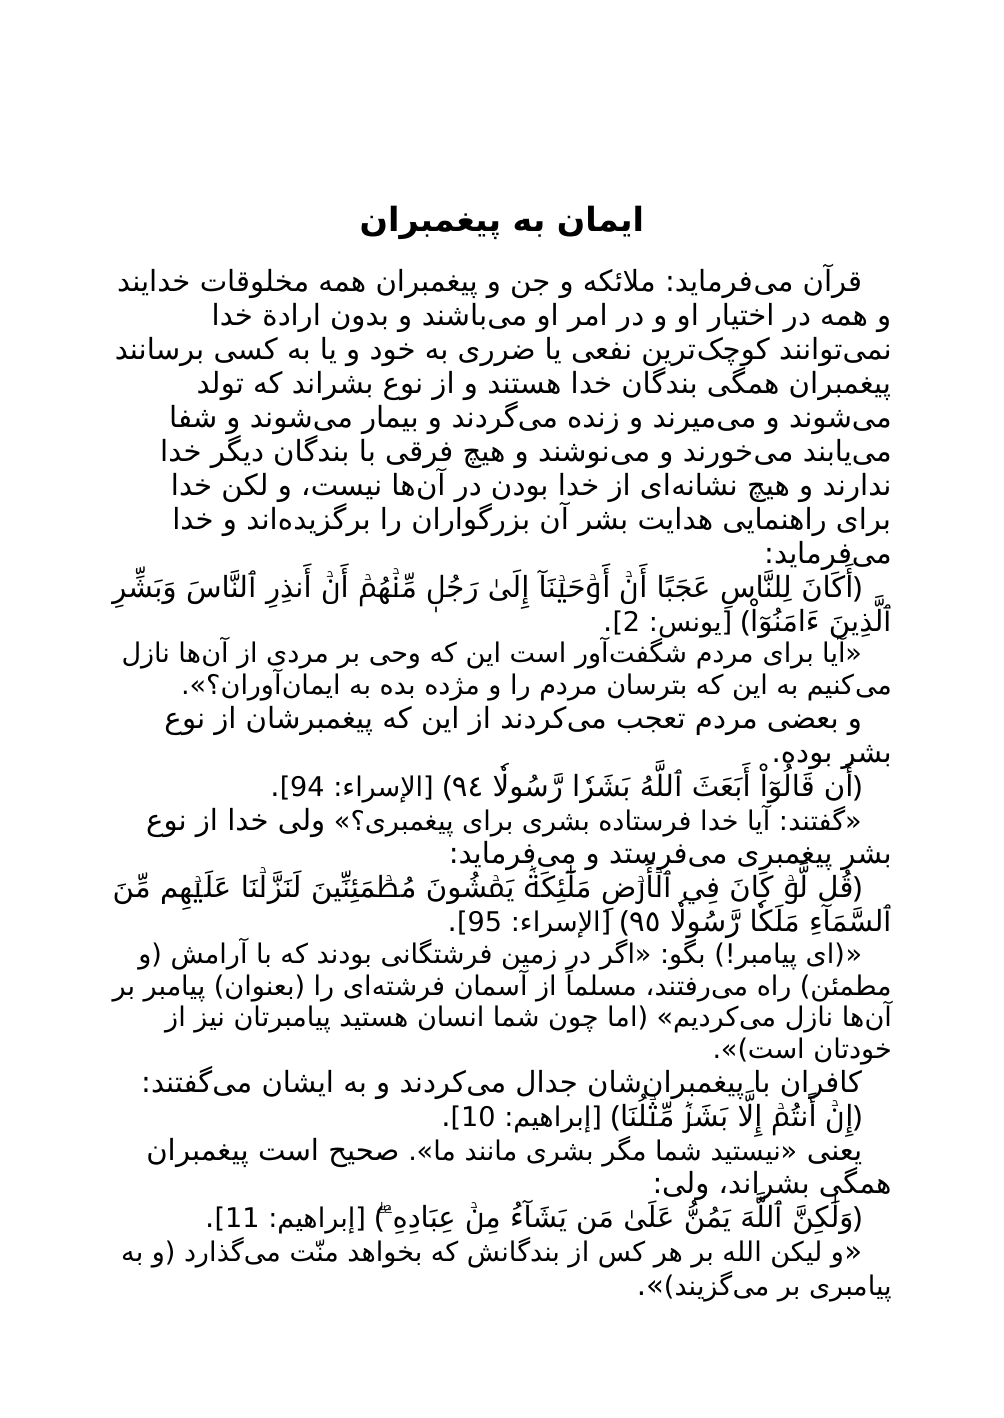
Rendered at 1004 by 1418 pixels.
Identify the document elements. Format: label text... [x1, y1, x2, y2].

text یعنی «نیستید شما مگر بشری مانند ما». صحیح است پیغمبران همگی بشراند، ولی: [112, 1133, 892, 1201]
text ﴿وَلَٰكِنَّ ٱللَّهَ يَمُنُّ عَلَىٰ مَن يَشَآءُ مِنۡ عِبَادِهِۦۖ﴾ [إبراهیم: 11]. [112, 1201, 892, 1235]
text «آیا برای مردم شگفت‌آور است این که وحی بر مردی از آن‌ها نازل می‌کنیم به این که بترسان مردم را و مژده بده به ایمان‌آوران؟». [112, 638, 892, 701]
text ﴿قُل لَّوۡ كَانَ فِي ٱلۡأَرۡضِ مَلَٰٓئِكَةٞ يَمۡشُونَ مُطۡمَئِنِّينَ لَنَزَّلۡنَا عَلَيۡهِم مِّنَ ٱلسَّمَآءِ مَلَكٗا رَّسُولٗا ٩٥﴾ [الإسراء: 95]. [112, 871, 892, 939]
text کافران با پیغمبران‌شان جدال می‌کردند و به ایشان می‌گفتند: [112, 1065, 892, 1099]
text ﴿إِنۡ أَنتُمۡ إِلَّا بَشَرٞ مِّثۡلُنَا﴾ [إبراهیم: 10]. [112, 1099, 892, 1133]
text «و لیکن الله بر هر کس از بندگانش که بخواهد منّت می‌گذارد (و به پیامبری بر می‌گزیند)». [112, 1235, 892, 1303]
text «گفتند: آیا خدا فرستاده بشری برای پیغمبری؟» ولی خدا از نوع بشر پیغمبری می‌فرستد و می‌فرماید: [112, 803, 892, 871]
text ﴿أَكَانَ لِلنَّاسِ عَجَبًا أَنۡ أَوۡحَيۡنَآ إِلَىٰ رَجُلٖ مِّنۡهُمۡ أَنۡ أَنذِرِ ٱلنَّاسَ وَبَشِّرِ ٱلَّذِينَ ءَامَنُوٓاْ﴾ [یونس: 2]. [112, 570, 892, 638]
text و بعضی مردم تعجب می‌کردند از این که پیغمبرشان از نوع بشر بوده. [112, 701, 892, 769]
text «(ای پیامبر!) بگو: «اگر در زمین فرشتگانی بودند که با آرامش (و مطمئن) راه می‌رفتند، مسلماً از آسمان فرشته‌ای را (بعنوان) پیامبر بر آن‌ها نازل می‌کردیم» (اما چون شما انسان هستید پیامبرتان نیز از خودتان است)». [112, 939, 892, 1065]
text ﴿أَن قَالُوٓاْ أَبَعَثَ ٱللَّهُ بَشَرٗا رَّسُولٗا ٩٤﴾ [الإسراء: 94]. [112, 769, 892, 803]
text ایمان به پیغمبران [112, 200, 892, 239]
text قرآن می‌فرماید: ملائکه و جن و پیغمبران همه مخلوقات خدایند و همه در اختیار او و در امر او می‌باشند و بدون ارادة خدا نمی‌توانند کوچک‌ترین نفعی یا ضرری به خود و یا به کسی برسانند پیغمبران همگی بندگان خدا هستند و از نوع بشراند که تولد می‌شوند و می‌میرند و زنده می‌گردند و بیمار می‌شوند و شفا می‌یابند می‌خورند و می‌نوشند و هیچ فرقی با بندگان دیگر خدا ندارند و هیچ نشانه‌ای از خدا بودن در آن‌ها نیست، و لکن خدا برای راهنمایی هدایت بشر آن بزرگواران را برگزیده‌اند و خدا می‌فرماید: [112, 264, 892, 570]
